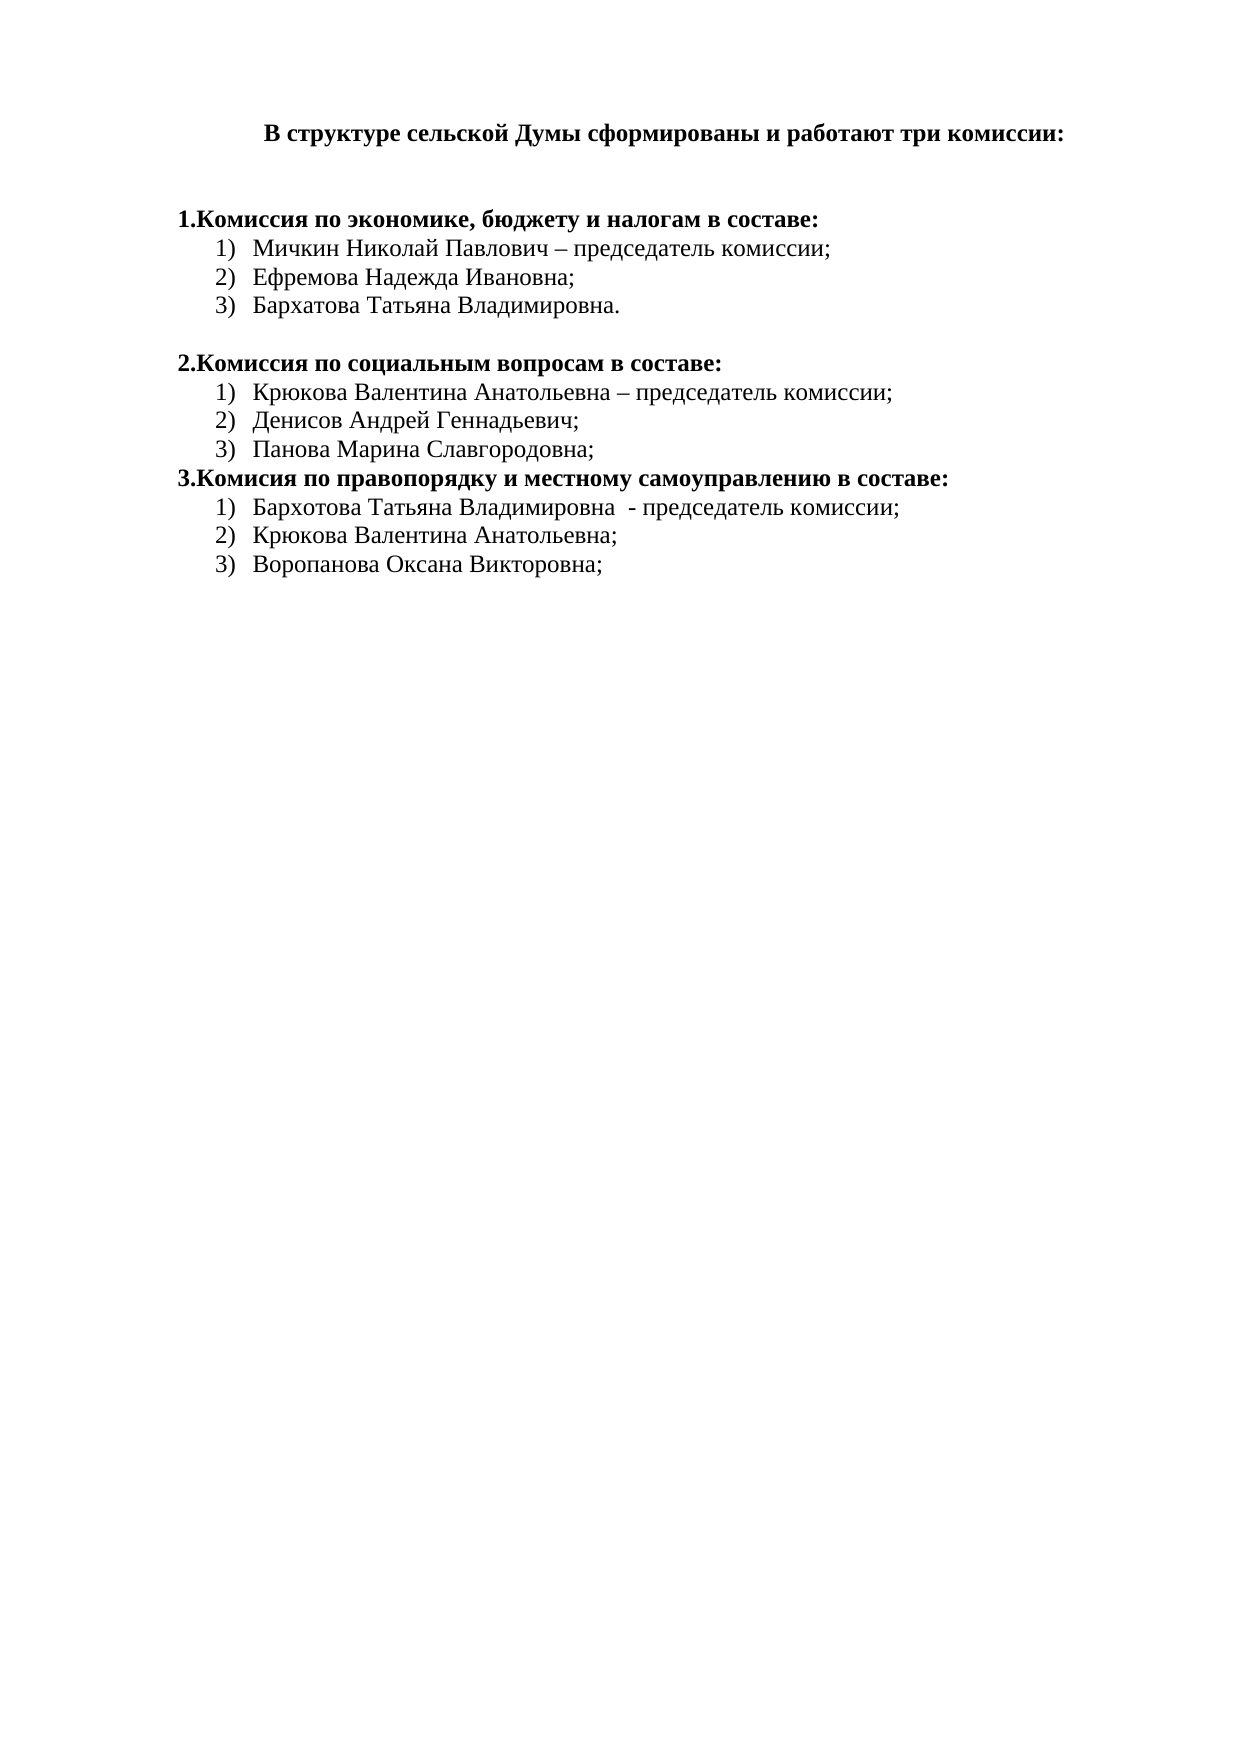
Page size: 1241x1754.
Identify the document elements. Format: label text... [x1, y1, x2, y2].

list Бархатова Татьяна Владимировна. [215, 291, 1152, 319]
list Денисов Андрей Геннадьевич; [215, 406, 1152, 434]
list Мичкин Николай Павлович – председатель комиссии; [215, 233, 1152, 262]
list Ефремова Надежда Ивановна; [215, 262, 1152, 291]
text 2.Комиссия по социальным вопросам в составе: [177, 348, 1152, 377]
list Бархотова Татьяна Владимировна - председатель комиссии; [215, 492, 1152, 521]
text 3.Комисия по правопорядку и местному самоуправлению в составе: [177, 463, 1152, 492]
list Крюкова Валентина Анатольевна – председатель комиссии; [215, 377, 1152, 406]
list Панова Марина Славгородовна; [215, 434, 1152, 463]
text В структуре сельской Думы сформированы и работают три комиссии: [177, 118, 1152, 147]
text 1.Комиссия по экономике, бюджету и налогам в составе: [177, 204, 1152, 233]
list Крюкова Валентина Анатольевна; [215, 521, 1152, 549]
list Воропанова Оксана Викторовна; [215, 549, 1152, 578]
